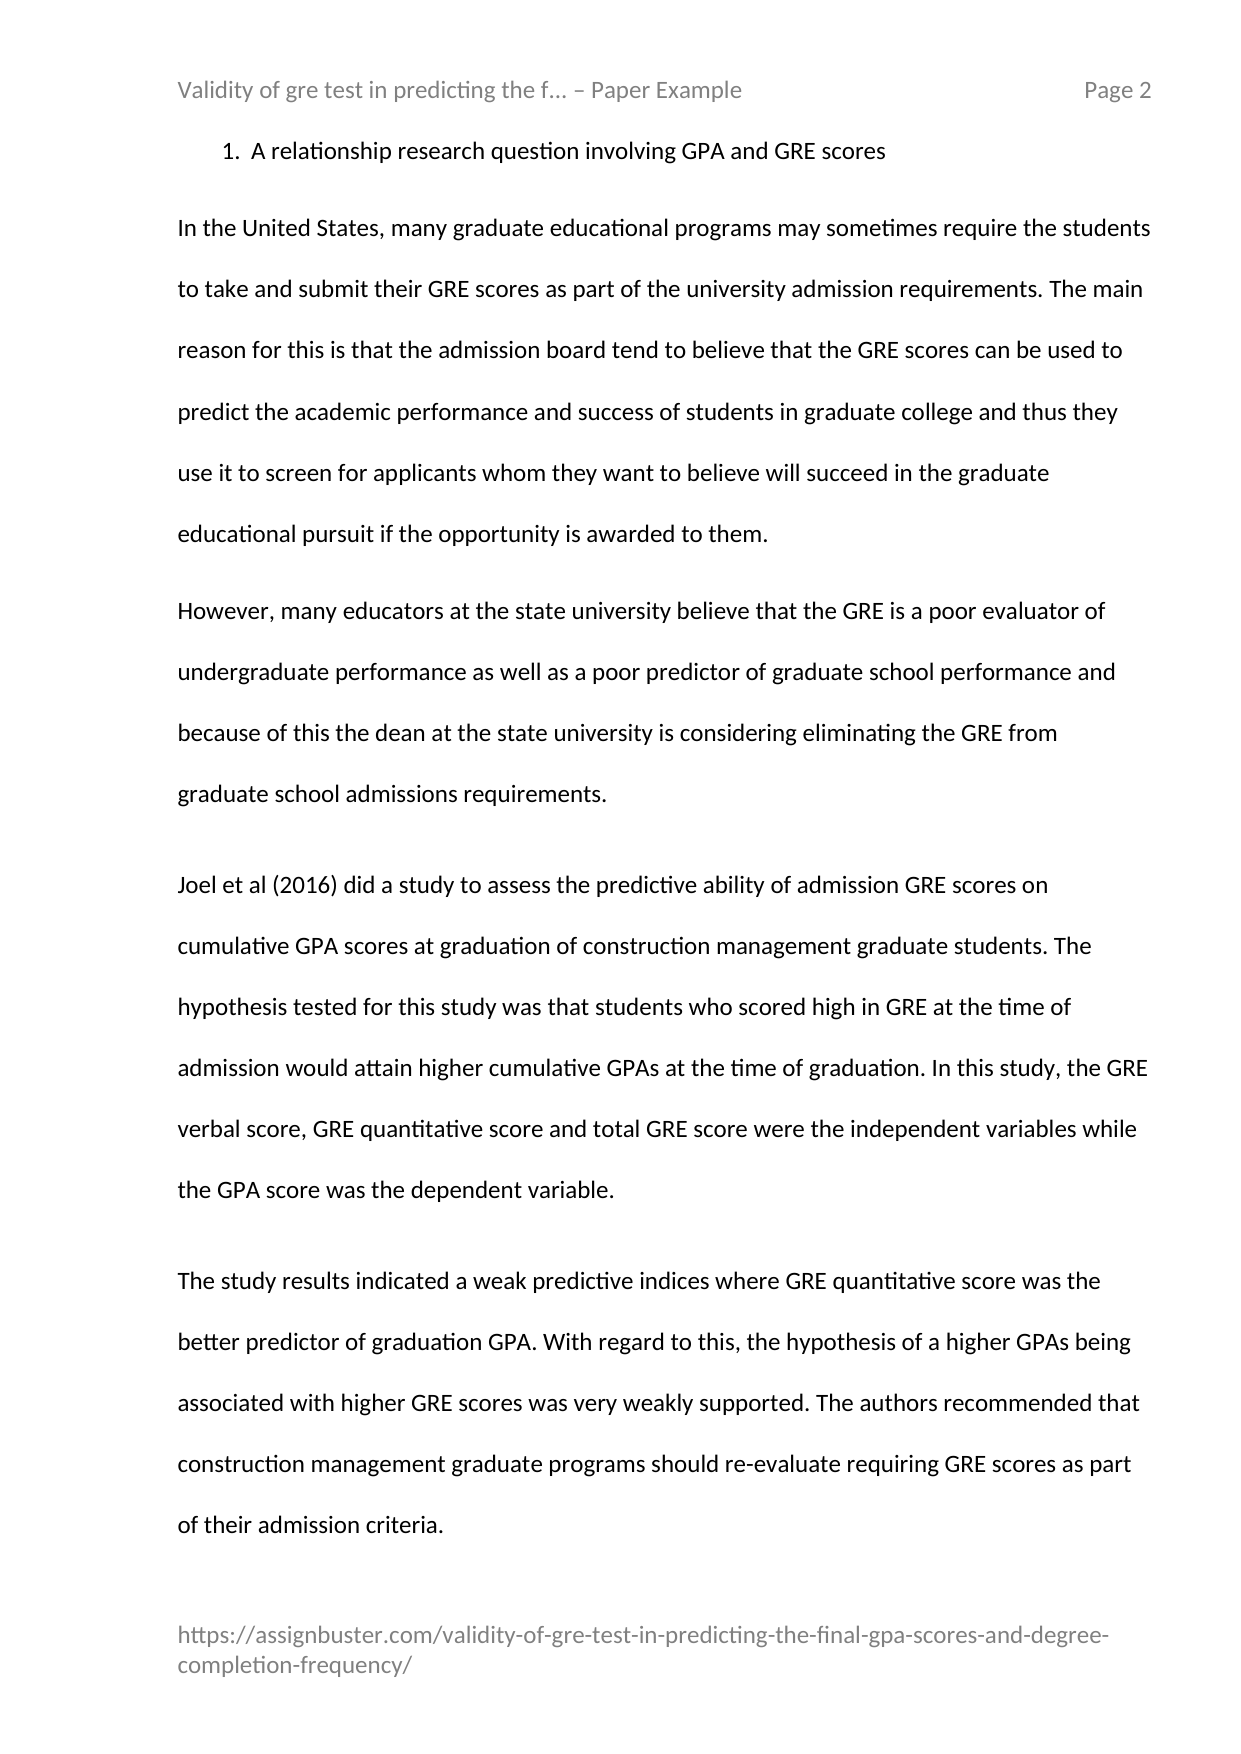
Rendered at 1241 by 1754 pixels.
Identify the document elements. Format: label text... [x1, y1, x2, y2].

text The study results indicated a weak predictive indices where GRE quantitative score was the better predictor of graduation GPA. With regard to this, the hypothesis of a higher GPAs being associated with higher GRE scores was very weakly supported. The authors recommended that construction management graduate programs should re-evaluate requiring GRE scores as part of their admission criteria. [177, 1265, 1152, 1539]
text Joel et al (2016) did a study to assess the predictive ability of admission GRE scores on cumulative GPA scores at graduation of construction management graduate students. The hypothesis tested for this study was that students who scored high in GRE at the time of admission would attain higher cumulative GPAs at the time of graduation. In this study, the GRE verbal score, GRE quantitative score and total GRE score were the independent variables while the GPA score was the dependent variable. [177, 869, 1152, 1205]
list A relationship research question involving GPA and GRE scores [221, 135, 1152, 165]
text In the United States, many graduate educational programs may sometimes require the students to take and submit their GRE scores as part of the university admission requirements. The main reason for this is that the admission board tend to believe that the GRE scores can be used to predict the academic performance and success of students in graduate college and thus they use it to screen for applicants whom they want to believe will succeed in the graduate educational pursuit if the opportunity is awarded to them. [177, 212, 1152, 548]
text However, many educators at the state university believe that the GRE is a poor evaluator of undergraduate performance as well as a poor predictor of graduate school performance and because of this the dean at the state university is considering eliminating the GRE from graduate school admissions requirements. [177, 595, 1152, 809]
